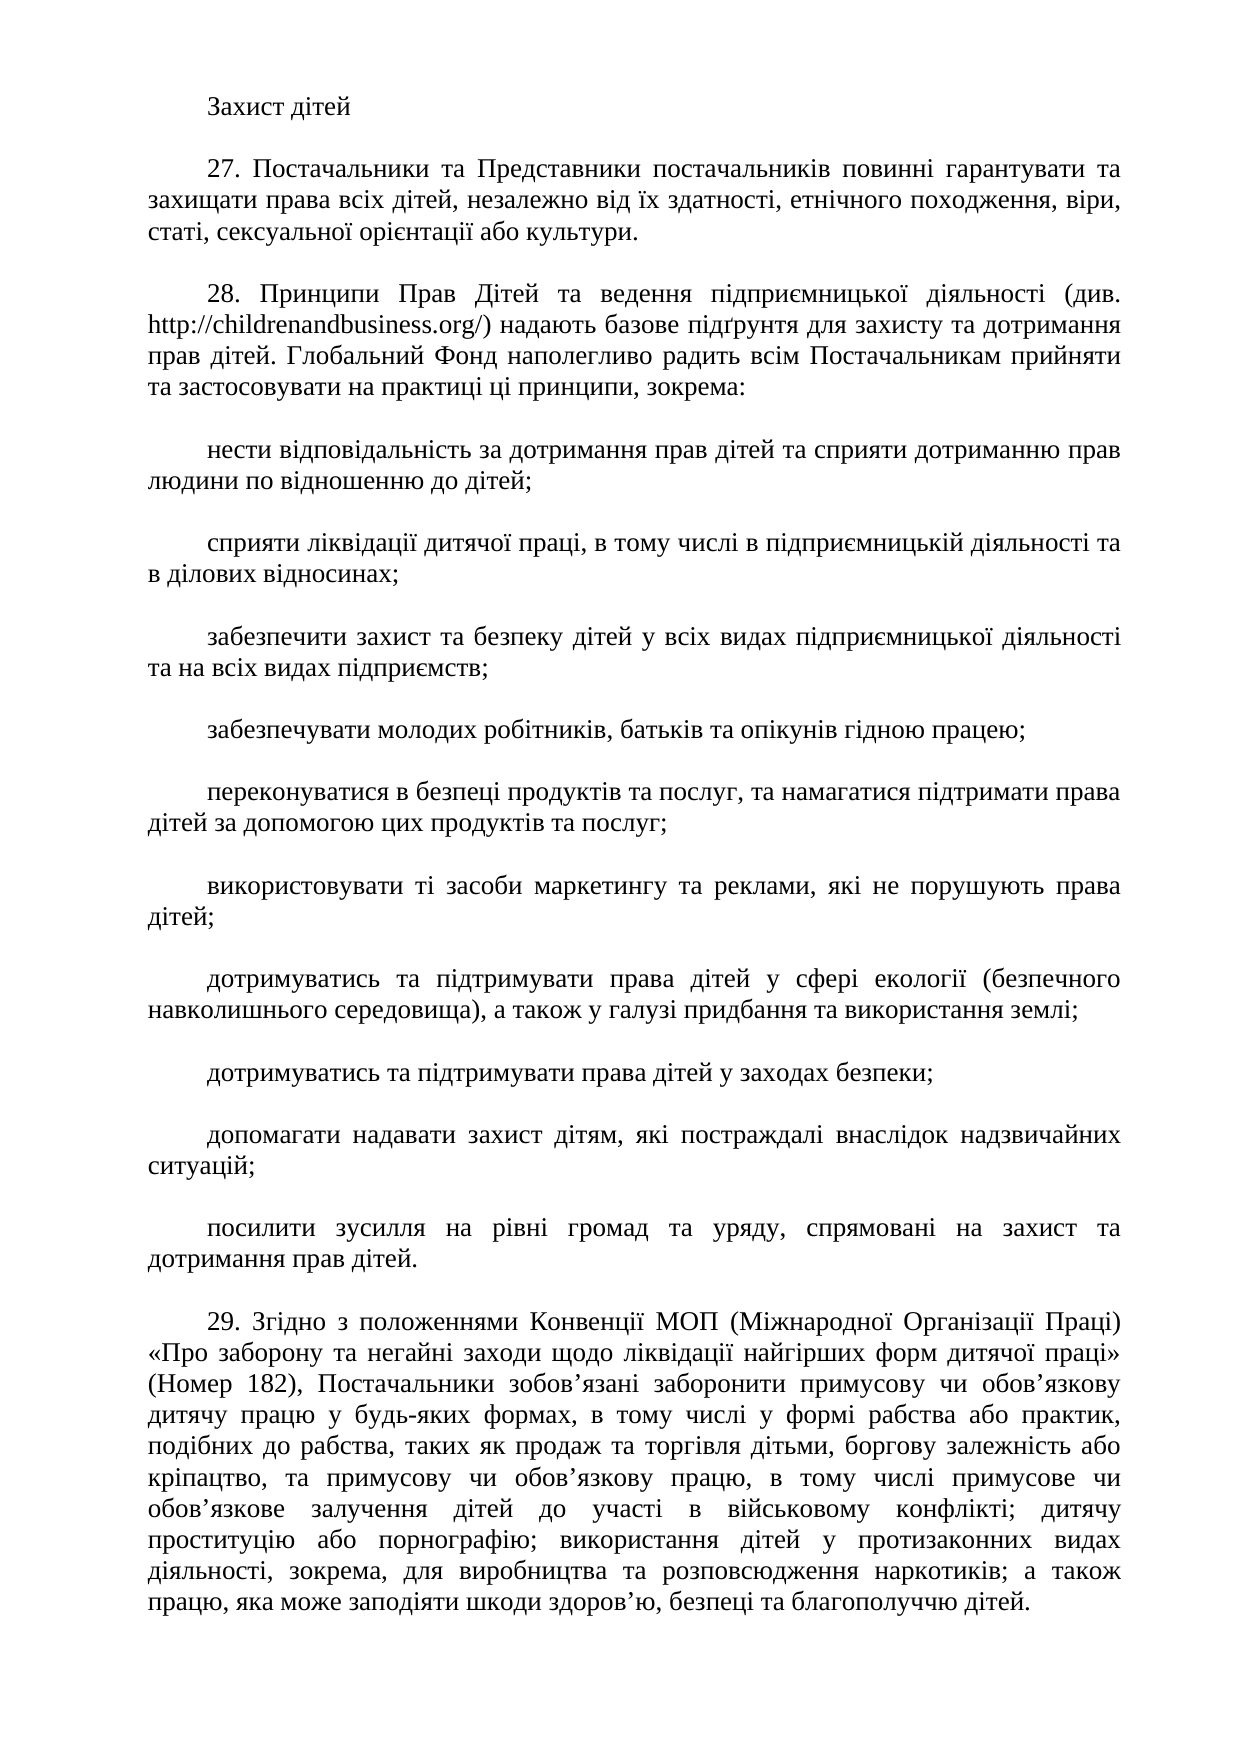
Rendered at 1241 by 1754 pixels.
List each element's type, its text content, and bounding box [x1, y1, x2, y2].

text 28. Принципи Прав Дітей та ведення підприємницької діяльності (див. http://childrenandbusiness.org/) надають базове підґрунтя для захисту та дотримання прав дітей. Глобальний Фонд наполегливо радить всім Постачальникам прийняти та застосовувати на практиці ці принципи, зокрема: [148, 277, 1122, 402]
text переконуватися в безпеці продуктів та послуг, та намагатися підтримати права дітей за допомогою цих продуктів та послуг; [148, 775, 1122, 838]
text дотримуватись та підтримувати права дітей у сфері екології (безпечного навколишнього середовища), а також у галузі придбання та використання землі; [148, 962, 1122, 1024]
text забезпечити захист та безпеку дітей у всіх видах підприємницької діяльності та на всіх видах підприємств; [148, 620, 1122, 682]
text 29. Згідно з положеннями Конвенції МОП (Міжнародної Організації Праці) «Про заборону та негайні заходи щодо ліквідації найгірших форм дитячої праці» (Номер 182), Постачальники зобов’язані заборонити примусову чи обов’язкову дитячу працю у будь-яких формах, в тому числі у формі рабства або практик, подібних до рабства, таких як продаж та торгівля дітьми, боргову залежність або кріпацтво, та примусову чи обов’язкову працю, в тому числі примусове чи обов’язкове залучення дітей до участі в військовому конфлікті; дитячу проституцію або порнографію; використання дітей у протизаконних видах діяльності, зокрема, для виробництва та розповсюдження наркотиків; а також працю, яка може заподіяти шкоди здоров’ю, безпеці та благополуччю дітей. [148, 1305, 1122, 1616]
text використовувати ті засоби маркетингу та реклами, які не порушують права дітей; [148, 869, 1122, 931]
text дотримуватись та підтримувати права дітей у заходах безпеки; [148, 1056, 1122, 1087]
text забезпечувати молодих робітників, батьків та опікунів гідною працею; [148, 713, 1122, 744]
text допомагати надавати захист дітям, які постраждалі внаслідок надзвичайних ситуацій; [148, 1118, 1122, 1180]
text сприяти ліквідації дитячої праці, в тому числі в підприємницькій діяльності та в ділових відносинах; [148, 526, 1122, 588]
text нести відповідальність за дотримання прав дітей та сприяти дотриманню прав людини по відношенню до дітей; [148, 433, 1122, 495]
text 27. Постачальники та Представники постачальників повинні гарантувати та захищати права всіх дітей, незалежно від їх здатності, етнічного походження, віри, статі, сексуальної орієнтації або культури. [148, 152, 1122, 246]
text посилити зусилля на рівні громад та уряду, спрямовані на захист та дотримання прав дітей. [148, 1211, 1122, 1274]
text Захист дітей [148, 90, 1122, 121]
